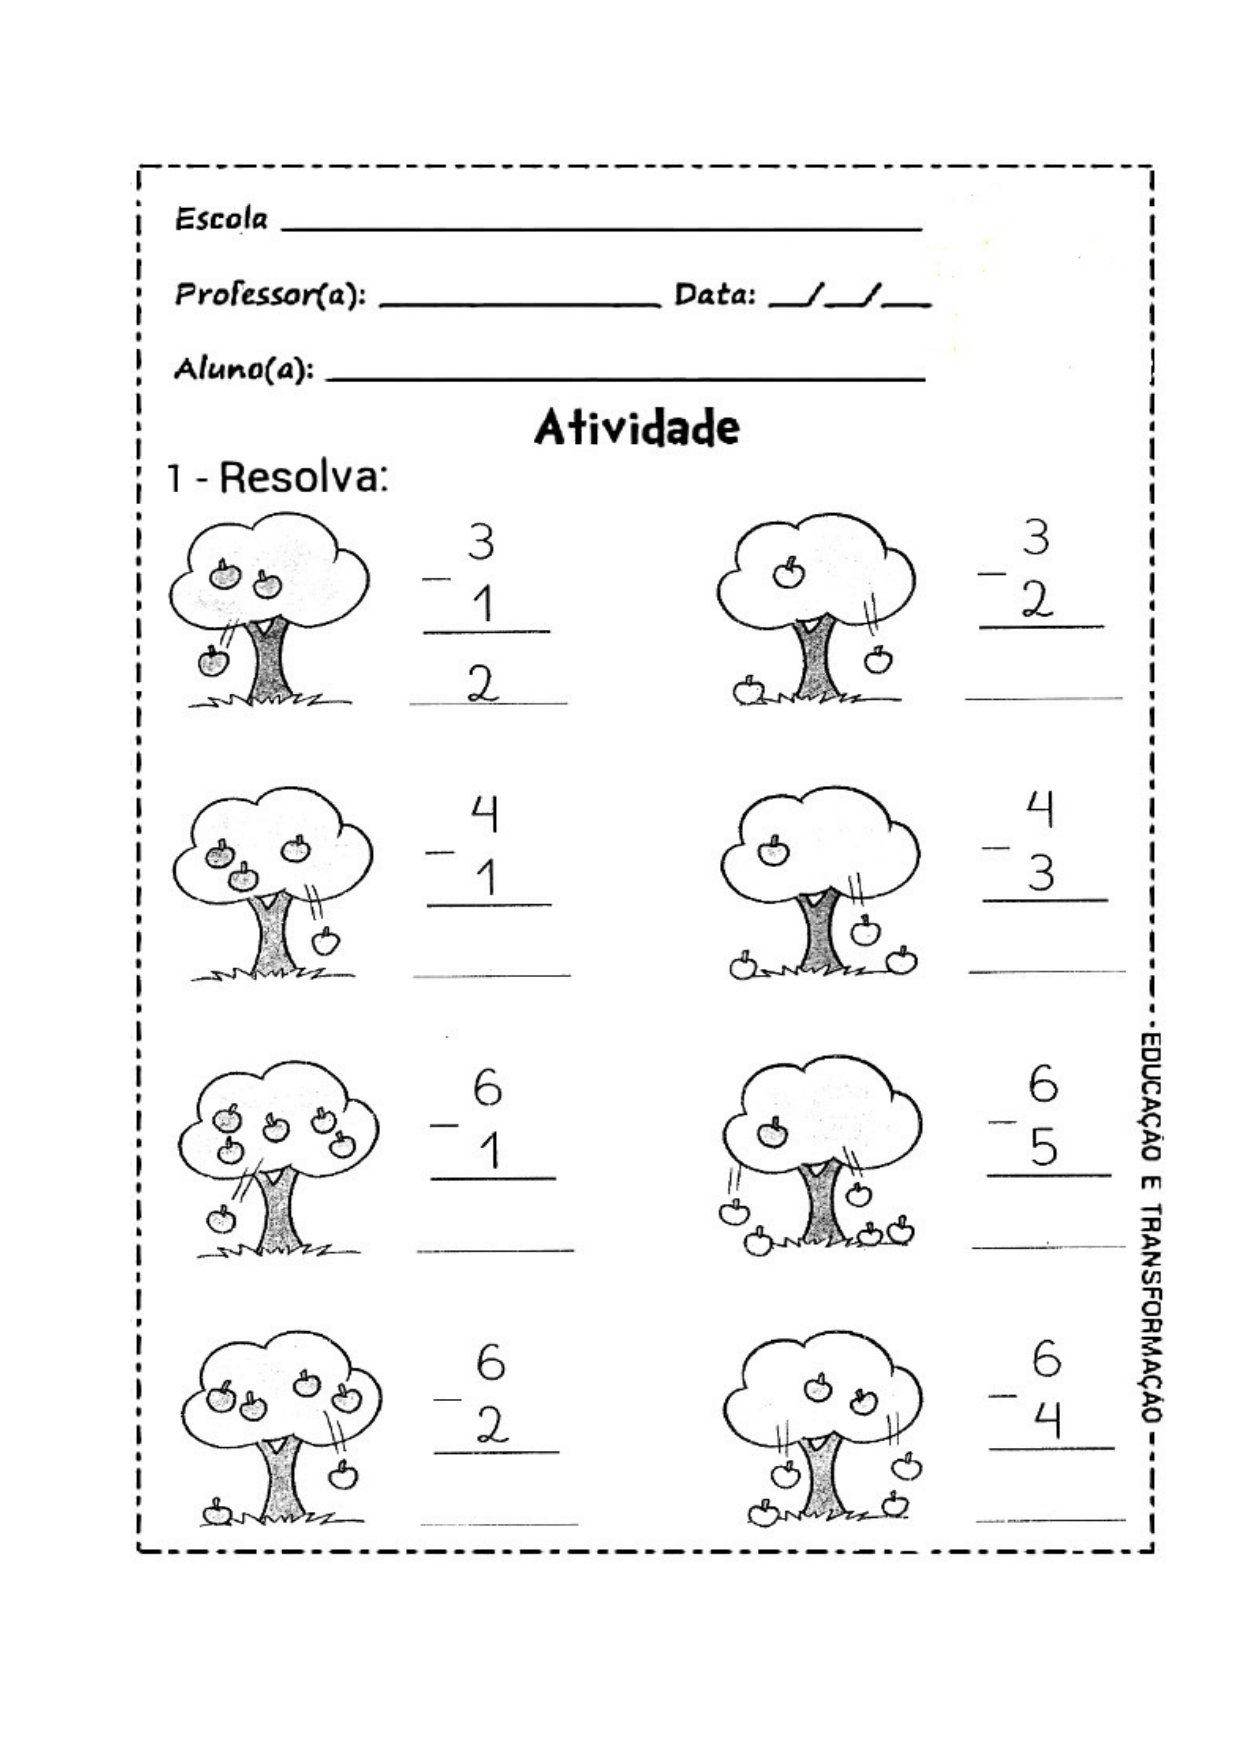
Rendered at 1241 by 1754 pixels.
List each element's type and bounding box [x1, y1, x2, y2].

picture [118, 147, 1172, 1575]
